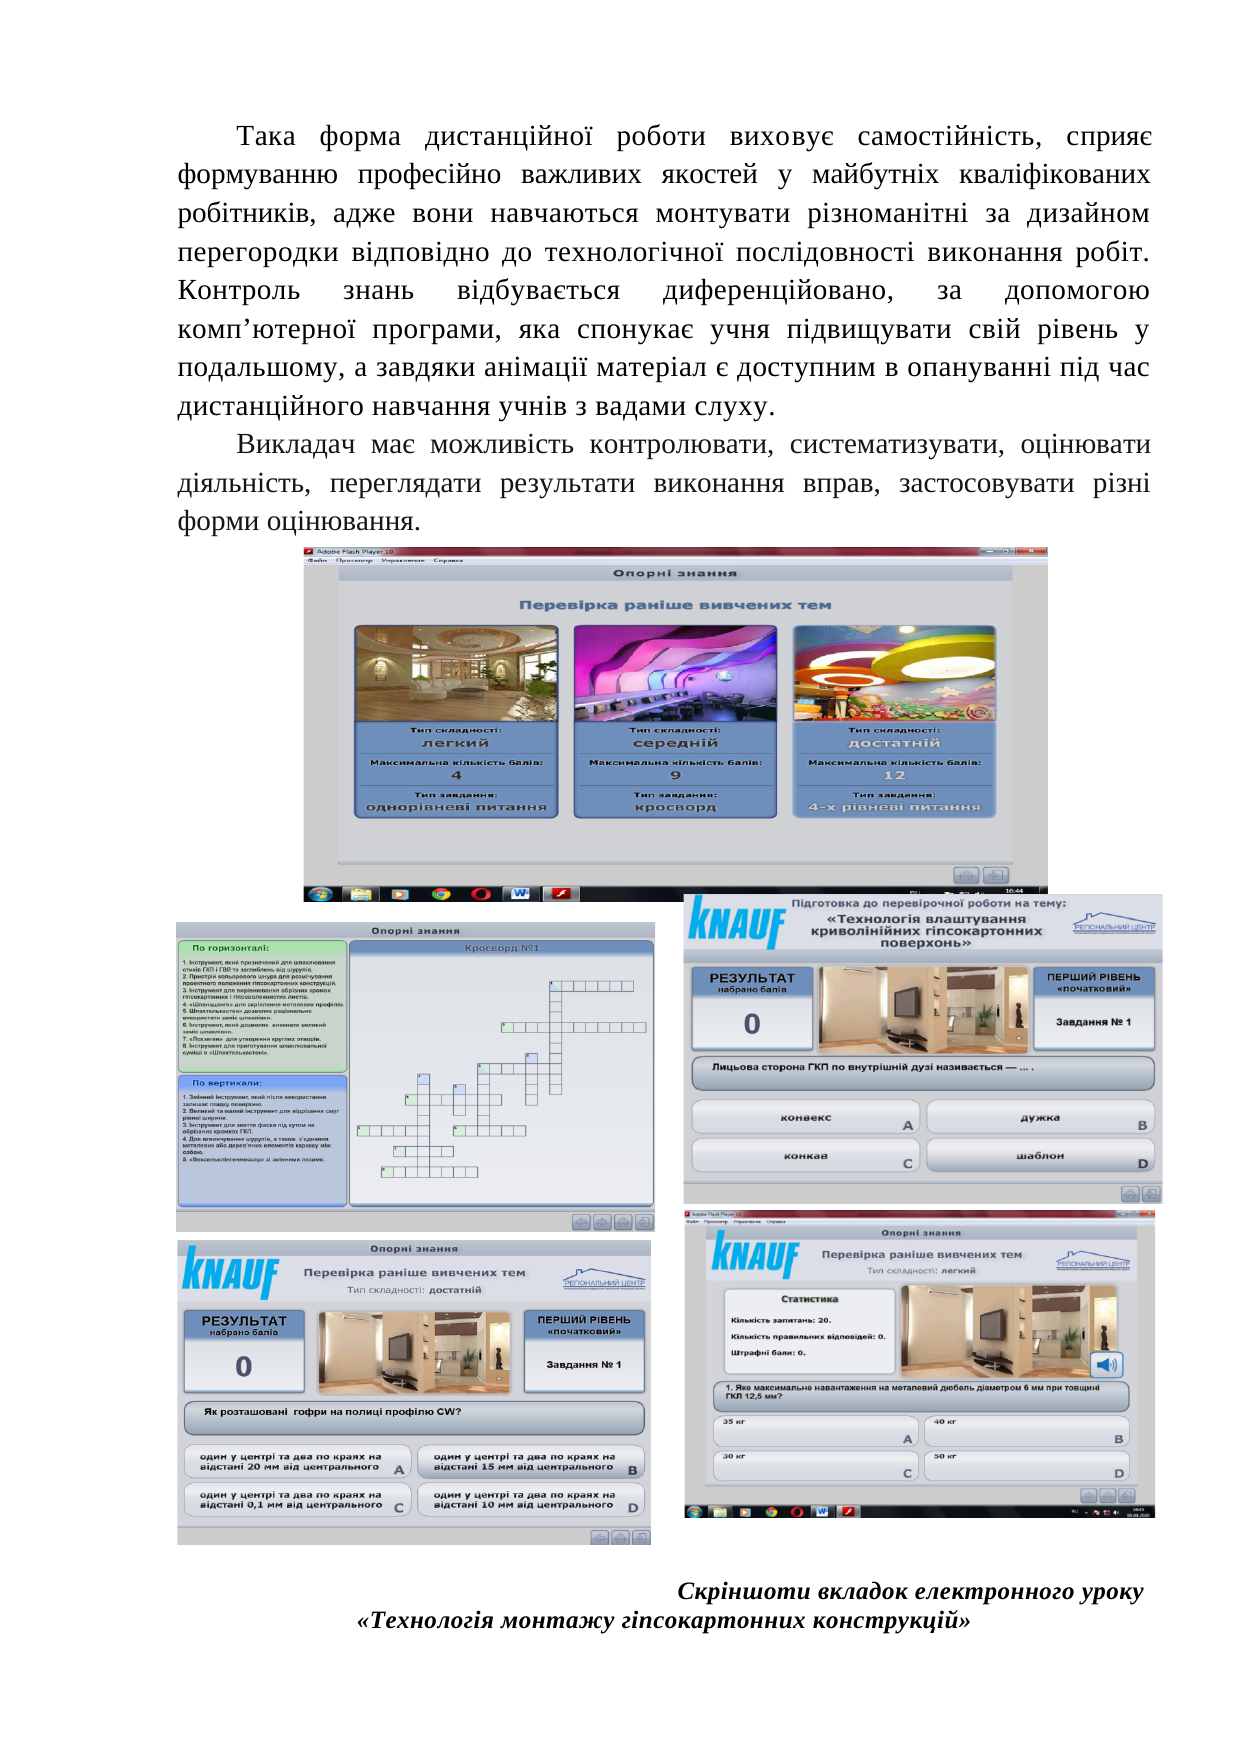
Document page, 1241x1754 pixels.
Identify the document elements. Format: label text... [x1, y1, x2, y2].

picture [303, 547, 1048, 902]
text Така форма дистанційної роботи виховує самостійність, сприяє формуванню професійно важливих якостей у майбутніх кваліфікованих робітників, адже вони навчаються монтувати різноманітні за дизайном перегородки відповідно до технологічної послідовності виконання робіт. Контроль знань відбувається диференційовано, за допомогою комп’ютерної програми, яка спонукає учня підвищувати свій рівень у подальшому, а завдяки анімації матеріал є доступним в опануванні під час дистанційного навчання учнів з вадами слуху. [177, 118, 1152, 421]
text Викладач має можливість контролювати, систематизувати, оцінювати діяльність, переглядати результати виконання вправ, застосовувати різні форми оцінювання. [177, 426, 1152, 537]
picture [176, 922, 655, 1232]
